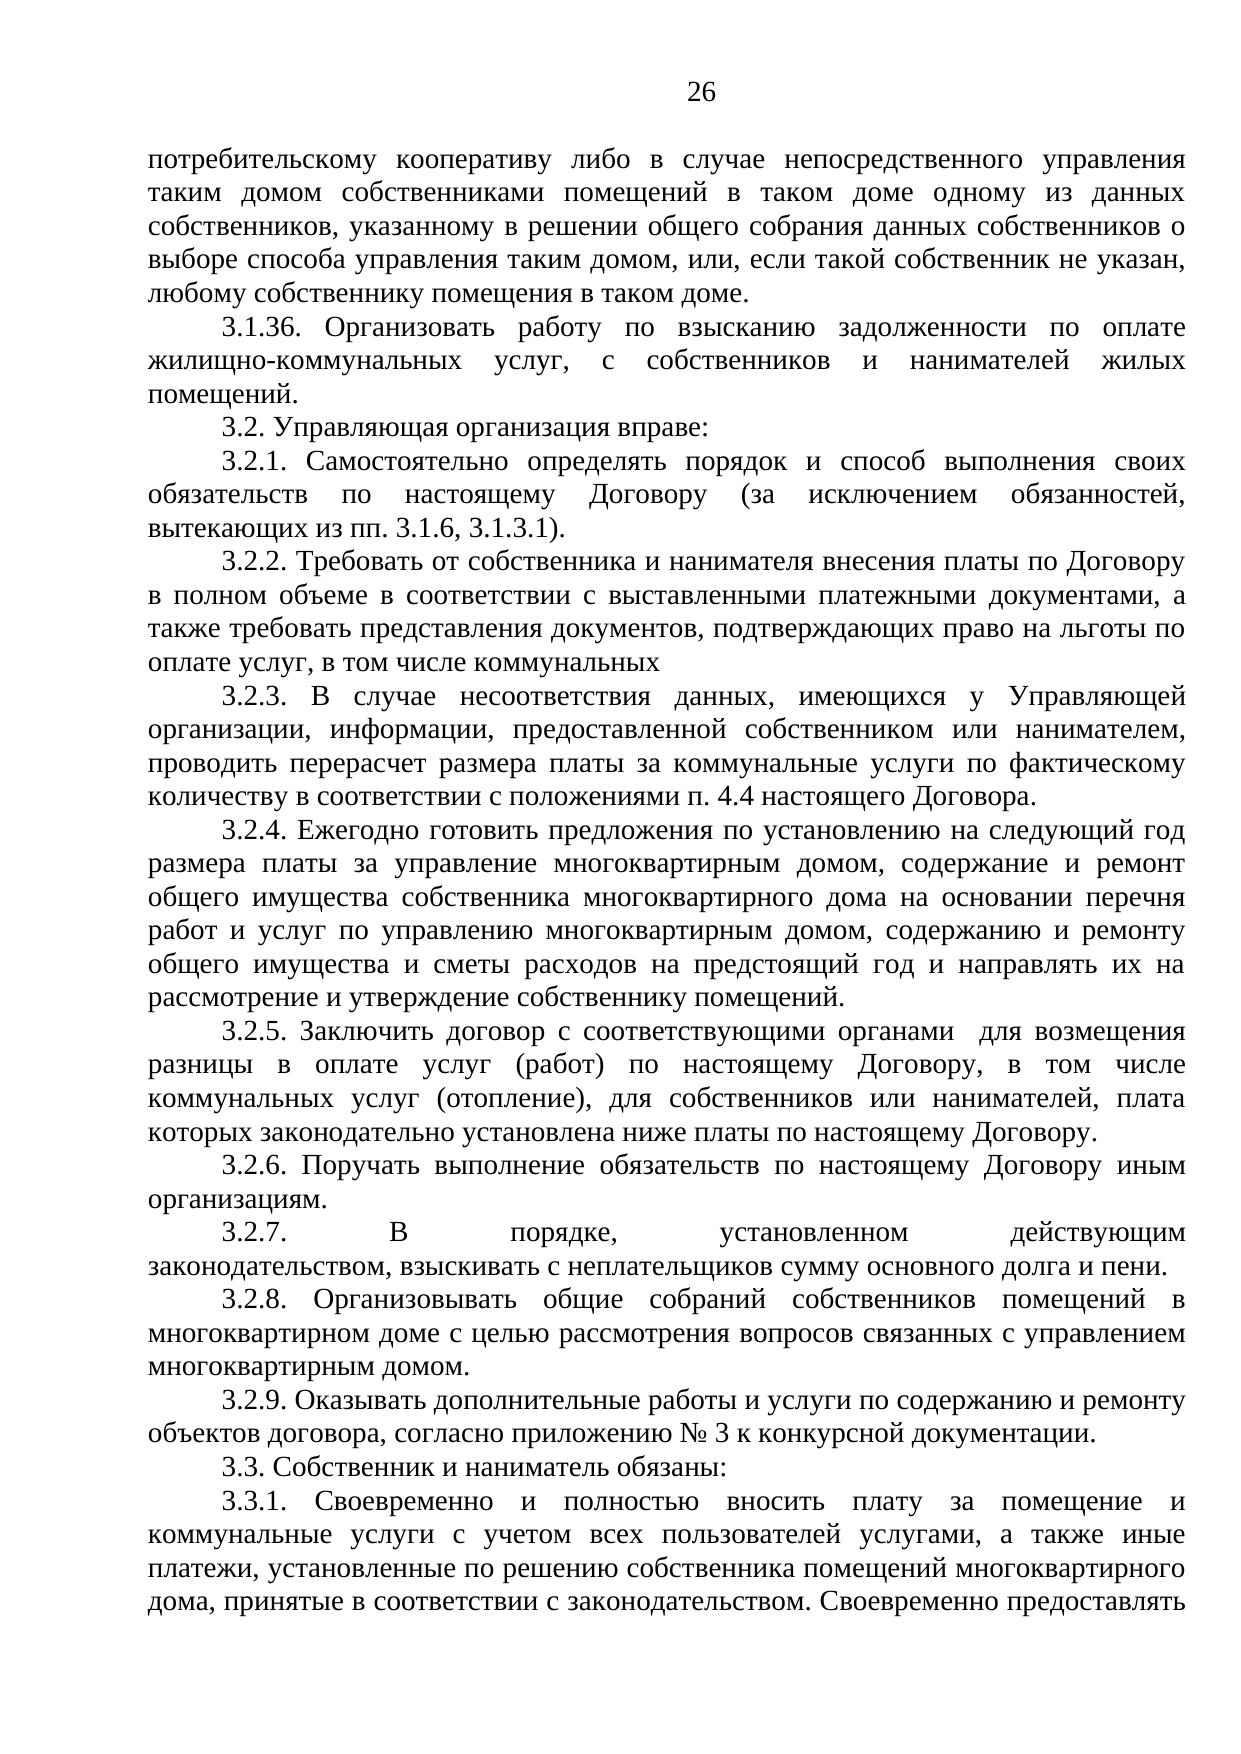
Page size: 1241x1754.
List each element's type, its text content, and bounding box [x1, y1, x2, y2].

text 3.2.6. Поручать выполнение обязательств по настоящему Договору иным организациям. [148, 1147, 1187, 1214]
text 3.2.5. Заключить договор с соответствующими органами для возмещения разницы в оплате услуг (работ) по настоящему Договору, в том числе коммунальных услуг (отопление), для собственников или нанимателей, плата которых законодательно установлена ниже платы по настоящему Договору. [148, 1013, 1187, 1147]
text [148, 1483, 1187, 1617]
text 3.2.7. В порядке, установленном действующим законодательством, взыскивать с неплательщиков сумму основного долга и пени. [148, 1214, 1187, 1281]
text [148, 141, 1187, 309]
text 3.2.9. Оказывать дополнительные работы и услуги по содержанию и ремонту объектов договора, согласно приложению № 3 к конкурсной документации. [148, 1382, 1187, 1449]
text 3.2.4. Ежегодно готовить предложения по установлению на следующий год размера платы за управление многоквартирным домом, содержание и ремонт общего имущества собственника многоквартирного дома на основании перечня работ и услуг по управлению многоквартирным домом, содержанию и ремонту общего имущества и сметы расходов на предстоящий год и направлять их на рассмотрение и утверждение собственнику помещений. [148, 812, 1187, 1013]
text 3.2.3. В случае несоответствия данных, имеющихся у Управляющей организации, информации, предоставленной собственником или нанимателем, проводить перерасчет размера платы за коммунальные услуги по фактическому количеству в соответствии с положениями п. 4.4 настоящего Договора. [148, 678, 1187, 812]
text 3.2.2. Требовать от собственника и нанимателя внесения платы по Договору в полном объеме в соответствии с выставленными платежными документами, а также требовать представления документов, подтверждающих право на льготы по оплате услуг, в том числе коммунальных [148, 543, 1187, 678]
text 3.2.8. Организовывать общие собраний собственников помещений в многоквартирном доме с целью рассмотрения вопросов связанных с управлением многоквартирным домом. [148, 1281, 1187, 1382]
text 3.1.36. Организовать работу по взысканию задолженности по оплате жилищно-коммунальных услуг, с собственников и нанимателей жилых помещений. [148, 309, 1187, 409]
text 3.3. Собственник и наниматель обязаны: [148, 1449, 1187, 1483]
text 3.2.1. Самостоятельно определять порядок и способ выполнения своих обязательств по настоящему Договору (за исключением обязанностей, вытекающих из пп. 3.1.6, 3.1.3.1). [148, 443, 1187, 543]
text 3.2. Управляющая организация вправе: [148, 409, 1187, 443]
